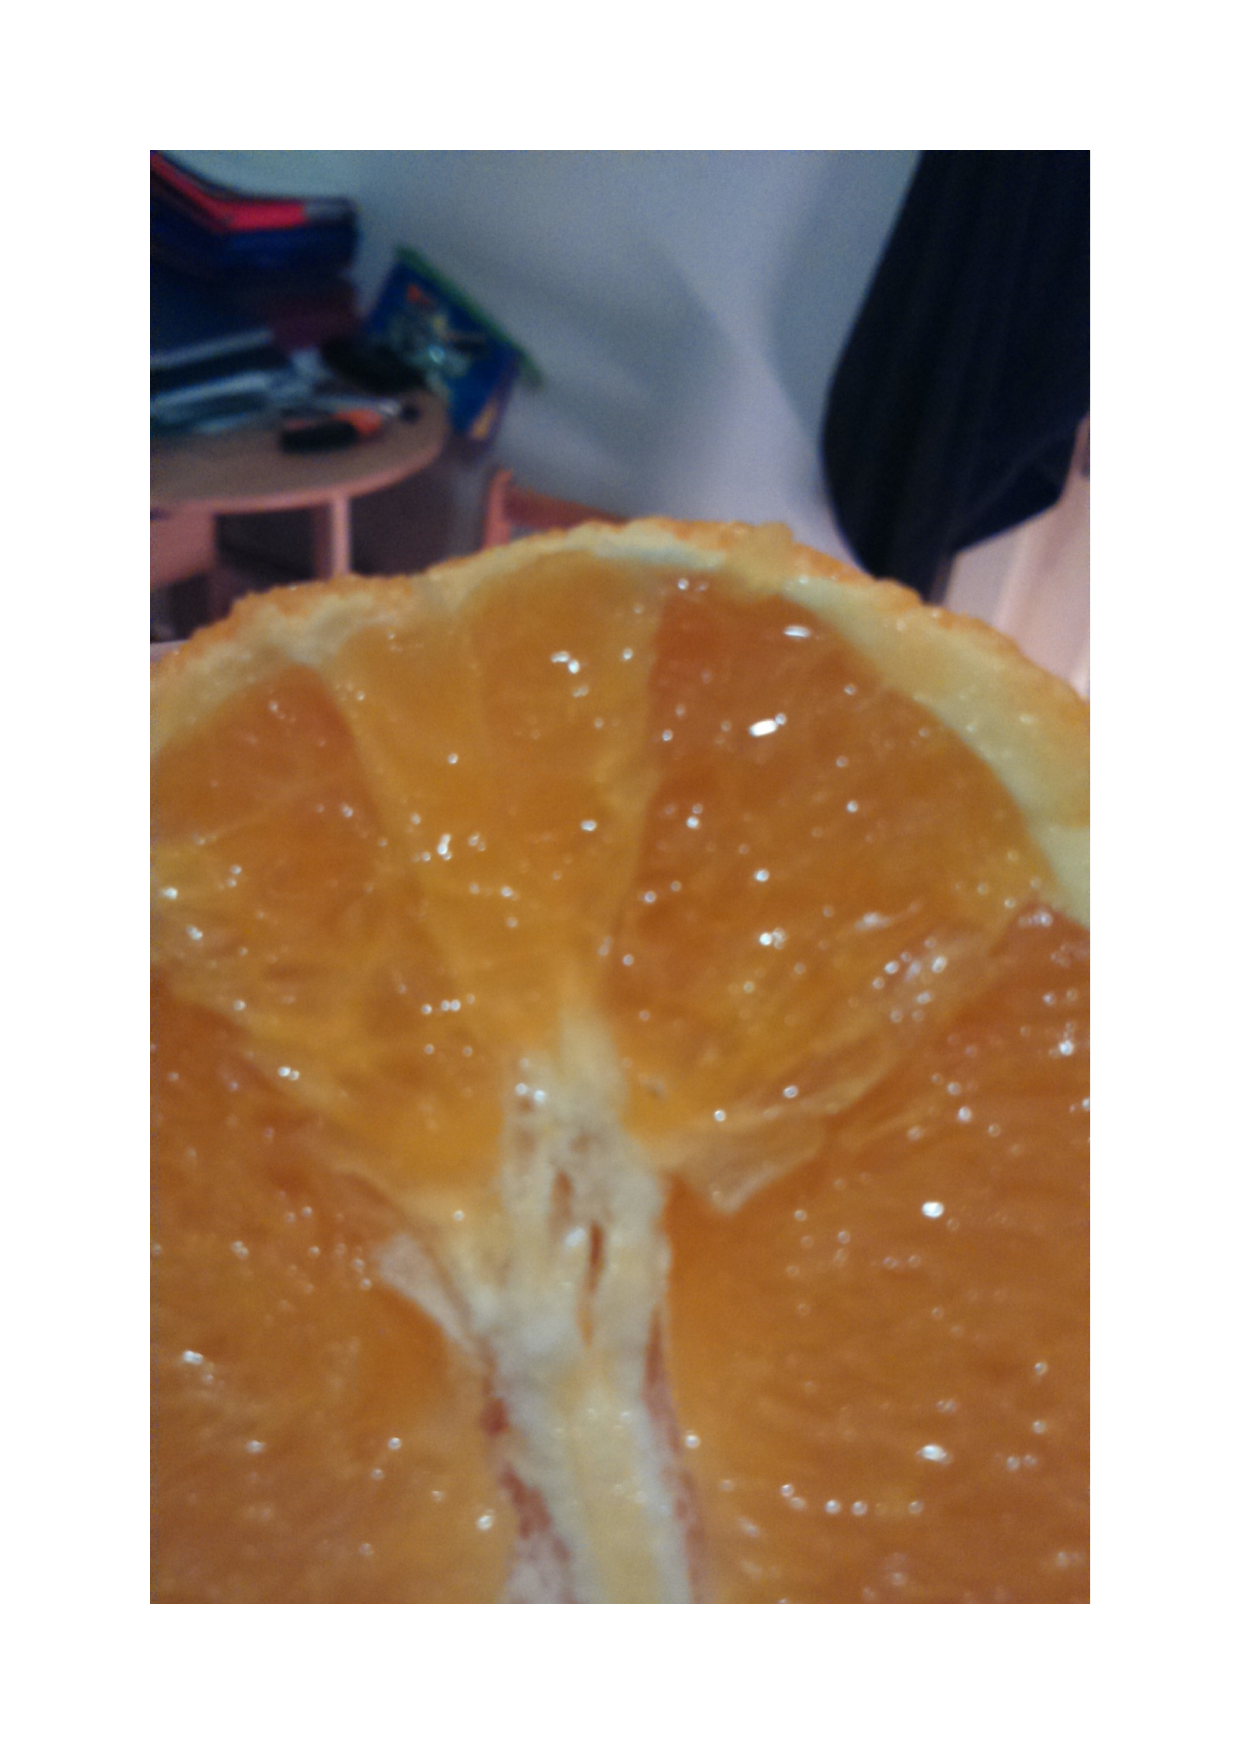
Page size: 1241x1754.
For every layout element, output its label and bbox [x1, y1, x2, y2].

picture [150, 150, 1091, 1604]
